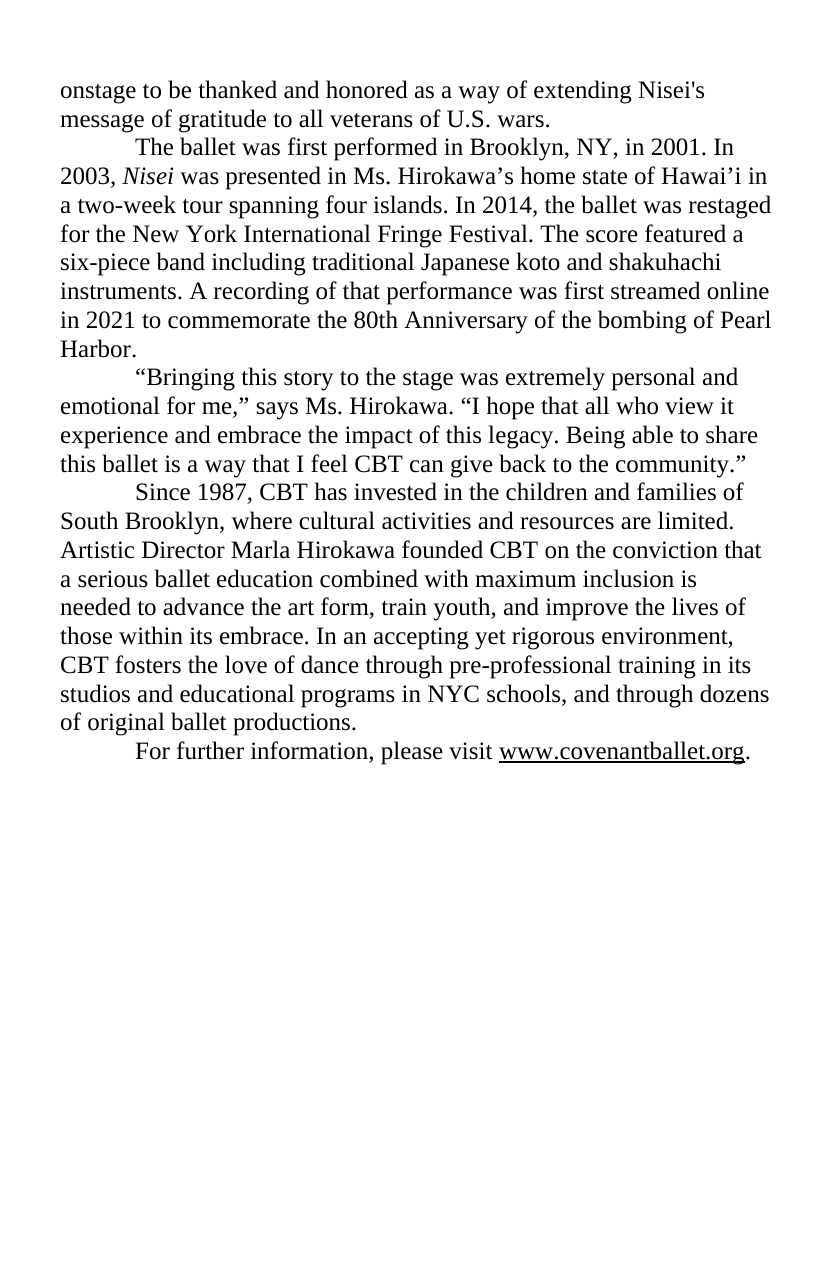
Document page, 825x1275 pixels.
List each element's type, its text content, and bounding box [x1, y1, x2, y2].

text For further information, please visit www.covenantballet.org. [60, 736, 772, 765]
text “Bringing this story to the stage was extremely personal and emotional for me,” says Ms. Hirokawa. “I hope that all who view it experience and embrace the impact of this legacy. Being able to share this ballet is a way that I feel CBT can give back to the community.” [60, 362, 772, 477]
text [60, 75, 772, 132]
text The ballet was first performed in Brooklyn, NY, in 2001. In 2003, Nisei was presented in Ms. Hirokawa’s home state of Hawai’i in a two-week tour spanning four islands. In 2014, the ballet was restaged for the New York International Fringe Festival. The score featured a six-piece band including traditional Japanese koto and shakuhachi instruments. A recording of that performance was first streamed online in 2021 to commemorate the 80th Anniversary of the bombing of Pearl Harbor. [60, 132, 772, 362]
text Since 1987, CBT has invested in the children and families of South Brooklyn, where cultural activities and resources are limited. Artistic Director Marla Hirokawa founded CBT on the conviction that a serious ballet education combined with maximum inclusion is needed to advance the art form, train youth, and improve the lives of those within its embrace. In an accepting yet rigorous environment, CBT fosters the love of dance through pre-professional training in its studios and educational programs in NYC schools, and through dozens of original ballet productions. [60, 477, 772, 736]
